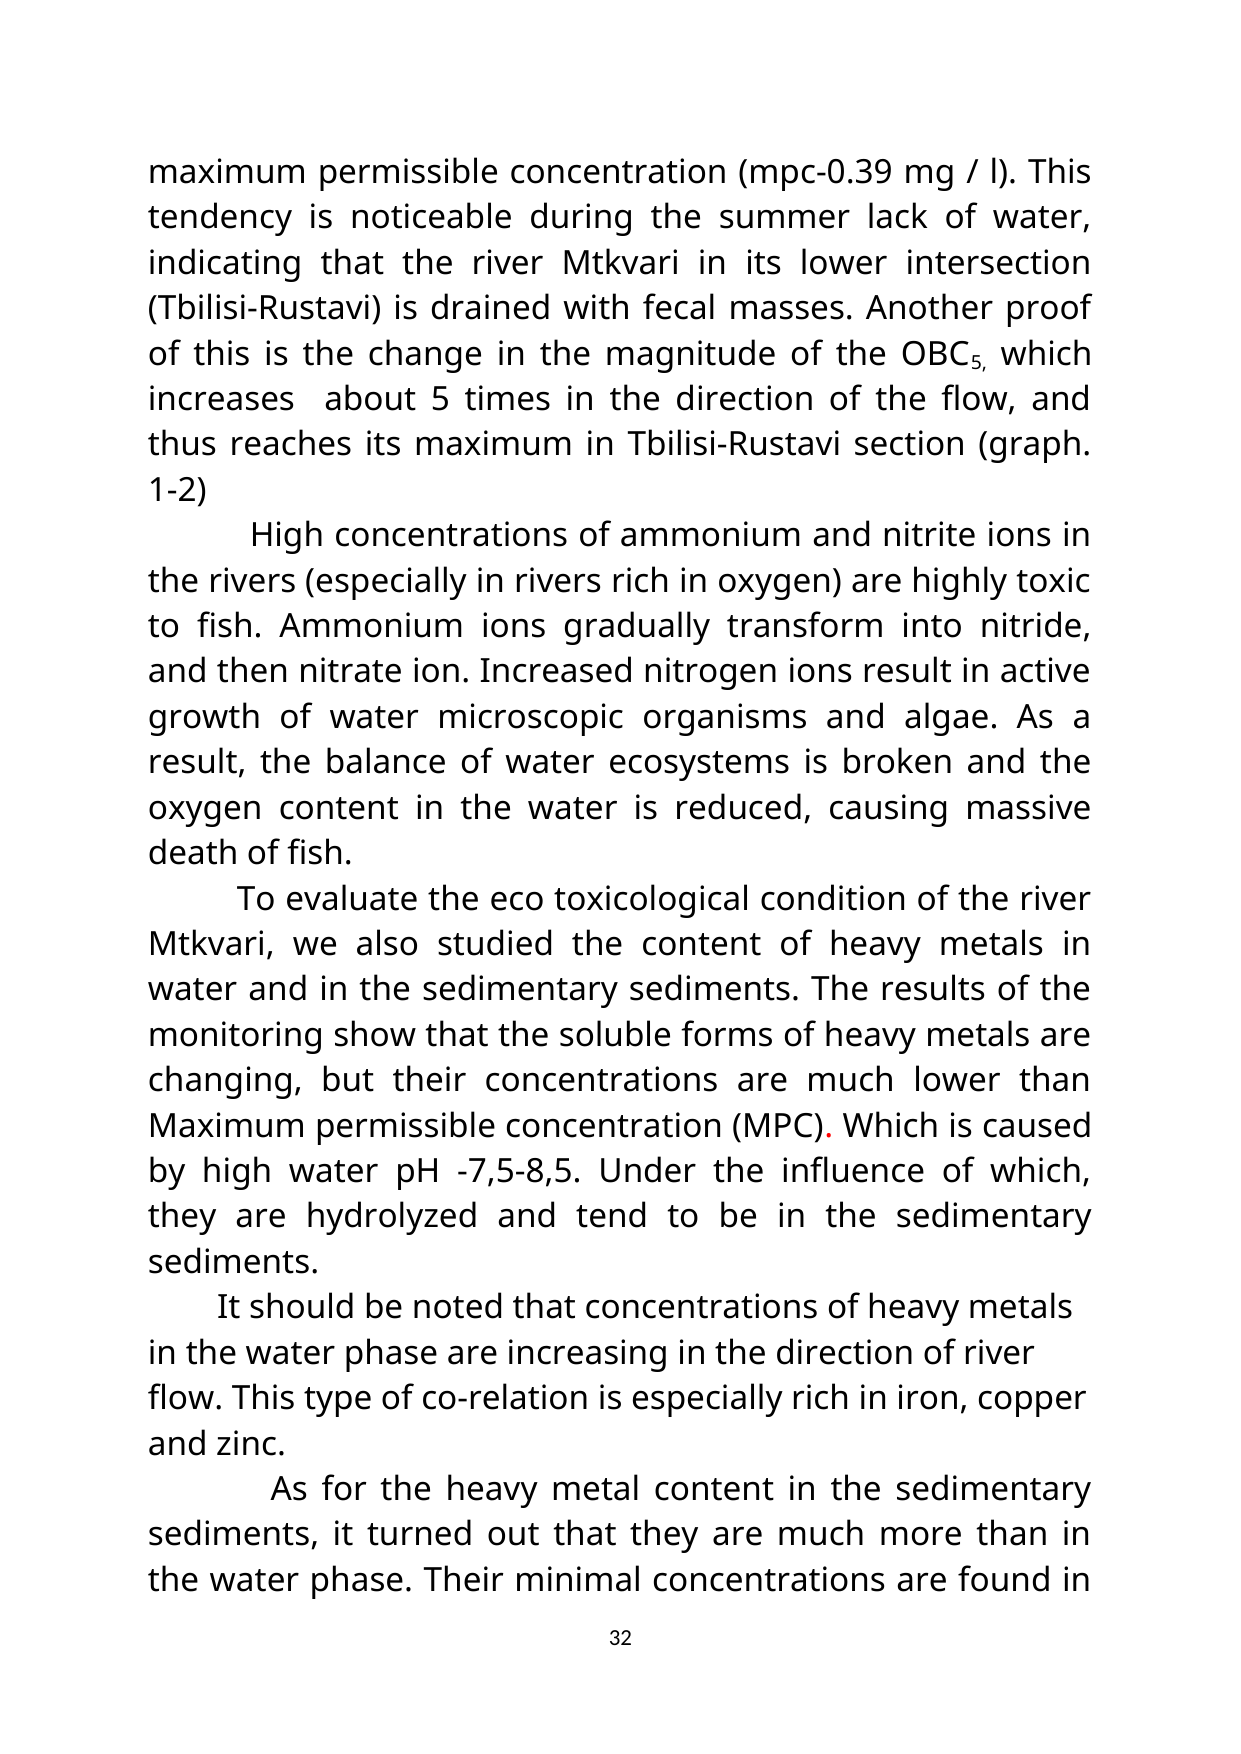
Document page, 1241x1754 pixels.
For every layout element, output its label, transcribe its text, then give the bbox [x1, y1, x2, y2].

text High concentrations of ammonium and nitrite ions in the rivers (especially in rivers rich in oxygen) are highly toxic to fish. Ammonium ions gradually transform into nitride, and then nitrate ion. Increased nitrogen ions result in active growth of water microscopic organisms and algae. As a result, the balance of water ecosystems is broken and the oxygen content in the water is reduced, causing massive death of fish. [148, 511, 1092, 874]
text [148, 148, 1092, 511]
text To evaluate the eco toxicological condition of the river Mtkvari, we also studied the content of heavy metals in water and in the sedimentary sediments. The results of the monitoring show that the soluble forms of heavy metals are changing, but their concentrations are much lower than Maximum permissible concentration (MPC). Which is caused by high water pH -7,5-8,5. Under the influence of which, they are hydrolyzed and tend to be in the sedimentary sediments. [148, 874, 1092, 1283]
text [148, 1465, 1092, 1601]
text It should be noted that concentrations of heavy metals in the water phase are increasing in the direction of river flow. This type of co-relation is especially rich in iron, copper and zinc. [148, 1283, 1092, 1465]
